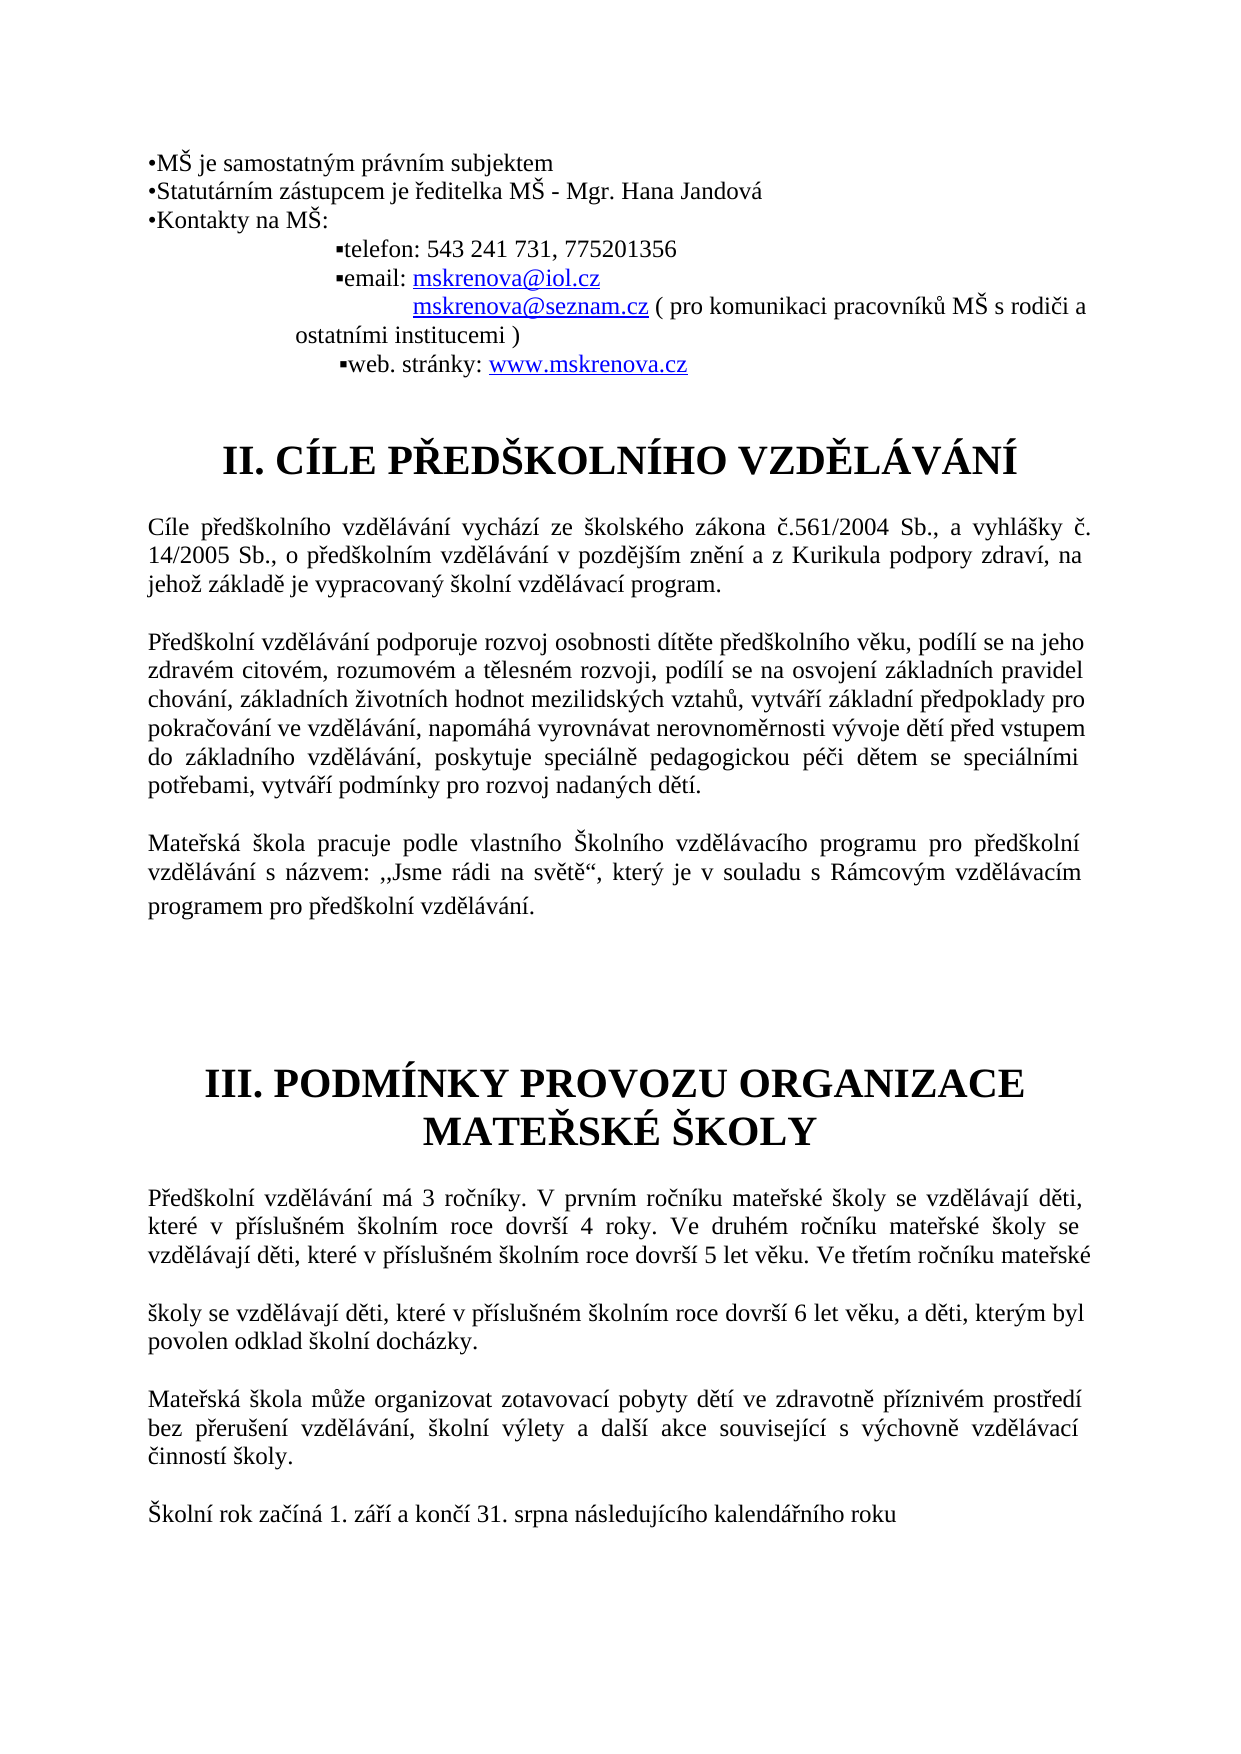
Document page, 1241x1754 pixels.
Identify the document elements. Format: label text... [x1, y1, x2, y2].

text Cíle předškolního vzdělávání vychází ze školského zákona č.561/2004 Sb., a vyhlášky č. 14/2005 Sb., o předškolním vzdělávání v pozdějším znění a z Kurikula podpory zdraví, na jehož základě je vypracovaný školní vzdělávací program. [148, 483, 1093, 598]
text Školní rok začíná 1. září a končí 31. srpna následujícího kalendářního roku [148, 1470, 1093, 1528]
text II. CÍLE PŘEDŠKOLNÍHO VZDĚLÁVÁNÍ [148, 435, 1093, 483]
text mskrenova@seznam.cz ( pro komunikaci pracovníků MŠ s rodiči a ostatními institucemi ) ▪web. stránky: www.mskrenova.cz [295, 291, 1093, 378]
text Mateřská škola může organizovat zotavovací pobyty dětí ve zdravotně příznivém prostředí bez přerušení vzdělávání, školní výlety a další akce související s výchovně vzdělávací činností školy. [148, 1355, 1093, 1470]
text Předškolní vzdělávání má 3 ročníky. V prvním ročníku mateřské školy se vzdělávají děti, které v příslušném školním roce dovrší 4 roky. Ve druhém ročníku mateřské školy se vzdělávají děti, které v příslušném školním roce dovrší 5 let věku. Ve třetím ročníku mateřské školy se vzdělávají děti, které v příslušném školním roce dovrší 6 let věku, a děti, kterým byl povolen odklad školní docházky. [148, 1154, 1093, 1355]
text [148, 148, 1093, 291]
text Mateřská škola pracuje podle vlastního Školního vzdělávacího programu pro předškolní vzdělávání s názvem: ,,Jsme rádi na světě“, který je v souladu s Rámcovým vzdělávacím programem pro předškolní vzdělávání. [148, 799, 1093, 921]
text III. PODMÍNKY PROVOZU ORGANIZACE MATEŘSKÉ ŠKOLY [148, 1029, 1093, 1154]
text Předškolní vzdělávání podporuje rozvoj osobnosti dítěte předškolního věku, podílí se na jeho zdravém citovém, rozumovém a tělesném rozvoji, podílí se na osvojení základních pravidel chování, základních životních hodnot mezilidských vztahů, vytváří základní předpoklady pro pokračování ve vzdělávání, napomáhá vyrovnávat nerovnoměrnosti vývoje dětí před vstupem do základního vzdělávání, poskytuje speciálně pedagogickou péči dětem se speciálními potřebami, vytváří podmínky pro rozvoj nadaných dětí. [148, 598, 1093, 799]
